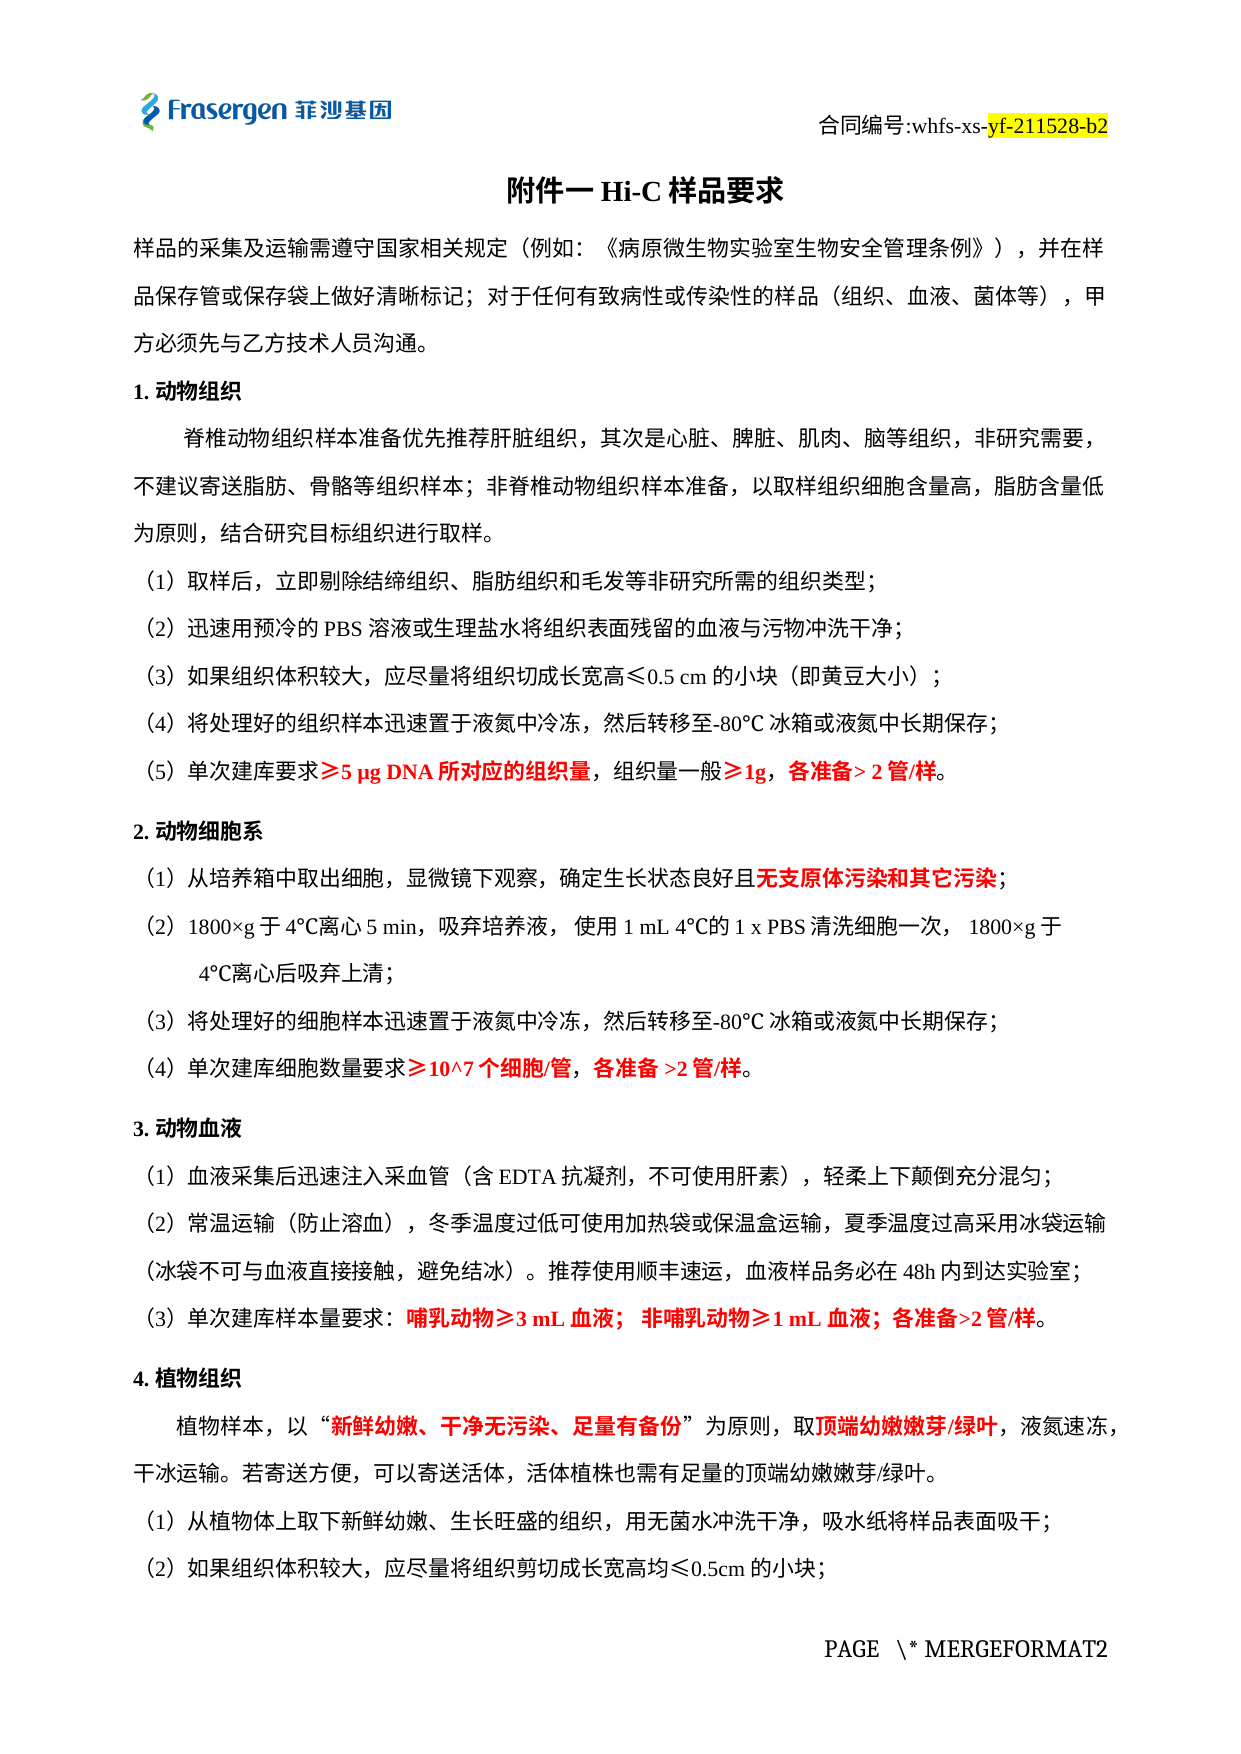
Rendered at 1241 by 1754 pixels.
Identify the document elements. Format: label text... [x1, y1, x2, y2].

text 植物样本，以“新鲜幼嫩、干净无污染、足量有备份”为原则，取顶端幼嫩嫩芽/绿叶，液氮速冻，干冰运输。若寄送方便，可以寄送活体，活体植株也需有足量的顶端幼嫩嫩芽/绿叶。 [133, 1409, 1108, 1488]
text 4℃离心后吸弃上清； [133, 956, 1108, 988]
text （1）血液采集后迅速注入采血管（含EDTA抗凝剂，不可使用肝素），轻柔上下颠倒充分混匀； [133, 1159, 1108, 1190]
text （5）单次建库要求≥5 µg DNA所对应的组织量，组织量一般≥1g，各准备> 2管/样。 [133, 754, 1108, 785]
list 2. 动物细胞系 [133, 814, 1108, 845]
text （3）单次建库样本量要求：哺乳动物≥3 mL 血液； 非哺乳动物≥1 mL 血液；各准备>2管/样。 [133, 1301, 1108, 1333]
text 样品的采集及运输需遵守国家相关规定（例如：《病原微生物实验室生物安全管理条例》），并在样品保存管或保存袋上做好清晰标记；对于任何有致病性或传染性的样品（组织、血液、菌体等），甲方必须先与乙方技术人员沟通。 [133, 231, 1108, 358]
text 脊椎动物组织样本准备优先推荐肝脏组织，其次是心脏、脾脏、肌肉、脑等组织，非研究需要，不建议寄送脂肪、骨骼等组织样本；非脊椎动物组织样本准备，以取样组织细胞含量高，脂肪含量低为原则，结合研究目标组织进行取样。 [133, 421, 1108, 548]
text （3）如果组织体积较大，应尽量将组织切成长宽高≤0.5 cm 的小块（即黄豆大小）； [133, 659, 1108, 690]
picture [132, 82, 396, 142]
text （4）单次建库细胞数量要求≥10^7个细胞/管，各准备 >2管/样。 [133, 1051, 1108, 1083]
text （3）将处理好的细胞样本迅速置于液氮中冷冻，然后转移至-80℃ 冰箱或液氮中长期保存； [133, 1004, 1108, 1035]
text （4）将处理好的组织样本迅速置于液氮中冷冻，然后转移至-80℃ 冰箱或液氮中长期保存； [133, 706, 1108, 738]
text （1）取样后，立即剔除结缔组织、脂肪组织和毛发等非研究所需的组织类型； [133, 564, 1108, 595]
text （1）从植物体上取下新鲜幼嫩、生长旺盛的组织，用无菌水冲洗干净，吸水纸将样品表面吸干； [133, 1504, 1108, 1535]
list 4. 植物组织 [133, 1361, 1108, 1393]
list 3. 动物血液 [133, 1111, 1108, 1143]
text （1）从培养箱中取出细胞，显微镜下观察，确定生长状态良好且无支原体污染和其它污染； [133, 861, 1108, 893]
text 附件一 Hi-C样品要求 [183, 168, 1108, 210]
text （2）1800×g于4℃离心5 min，吸弃培养液， 使用1 mL 4℃的1 x PBS清洗细胞一次， 1800×g于 [133, 909, 1108, 940]
text （2）如果组织体积较大，应尽量将组织剪切成长宽高均≤0.5cm 的小块； [133, 1551, 1108, 1583]
text （2）常温运输（防止溶血），冬季温度过低可使用加热袋或保温盒运输，夏季温度过高采用冰袋运输（冰袋不可与血液直接接触，避免结冰）。推荐使用顺丰速运，血液样品务必在48h内到达实验室； [133, 1206, 1108, 1285]
list 1. 动物组织 [133, 374, 1108, 405]
text （2）迅速用预冷的 PBS 溶液或生理盐水将组织表面残留的血液与污物冲洗干净； [133, 611, 1108, 643]
